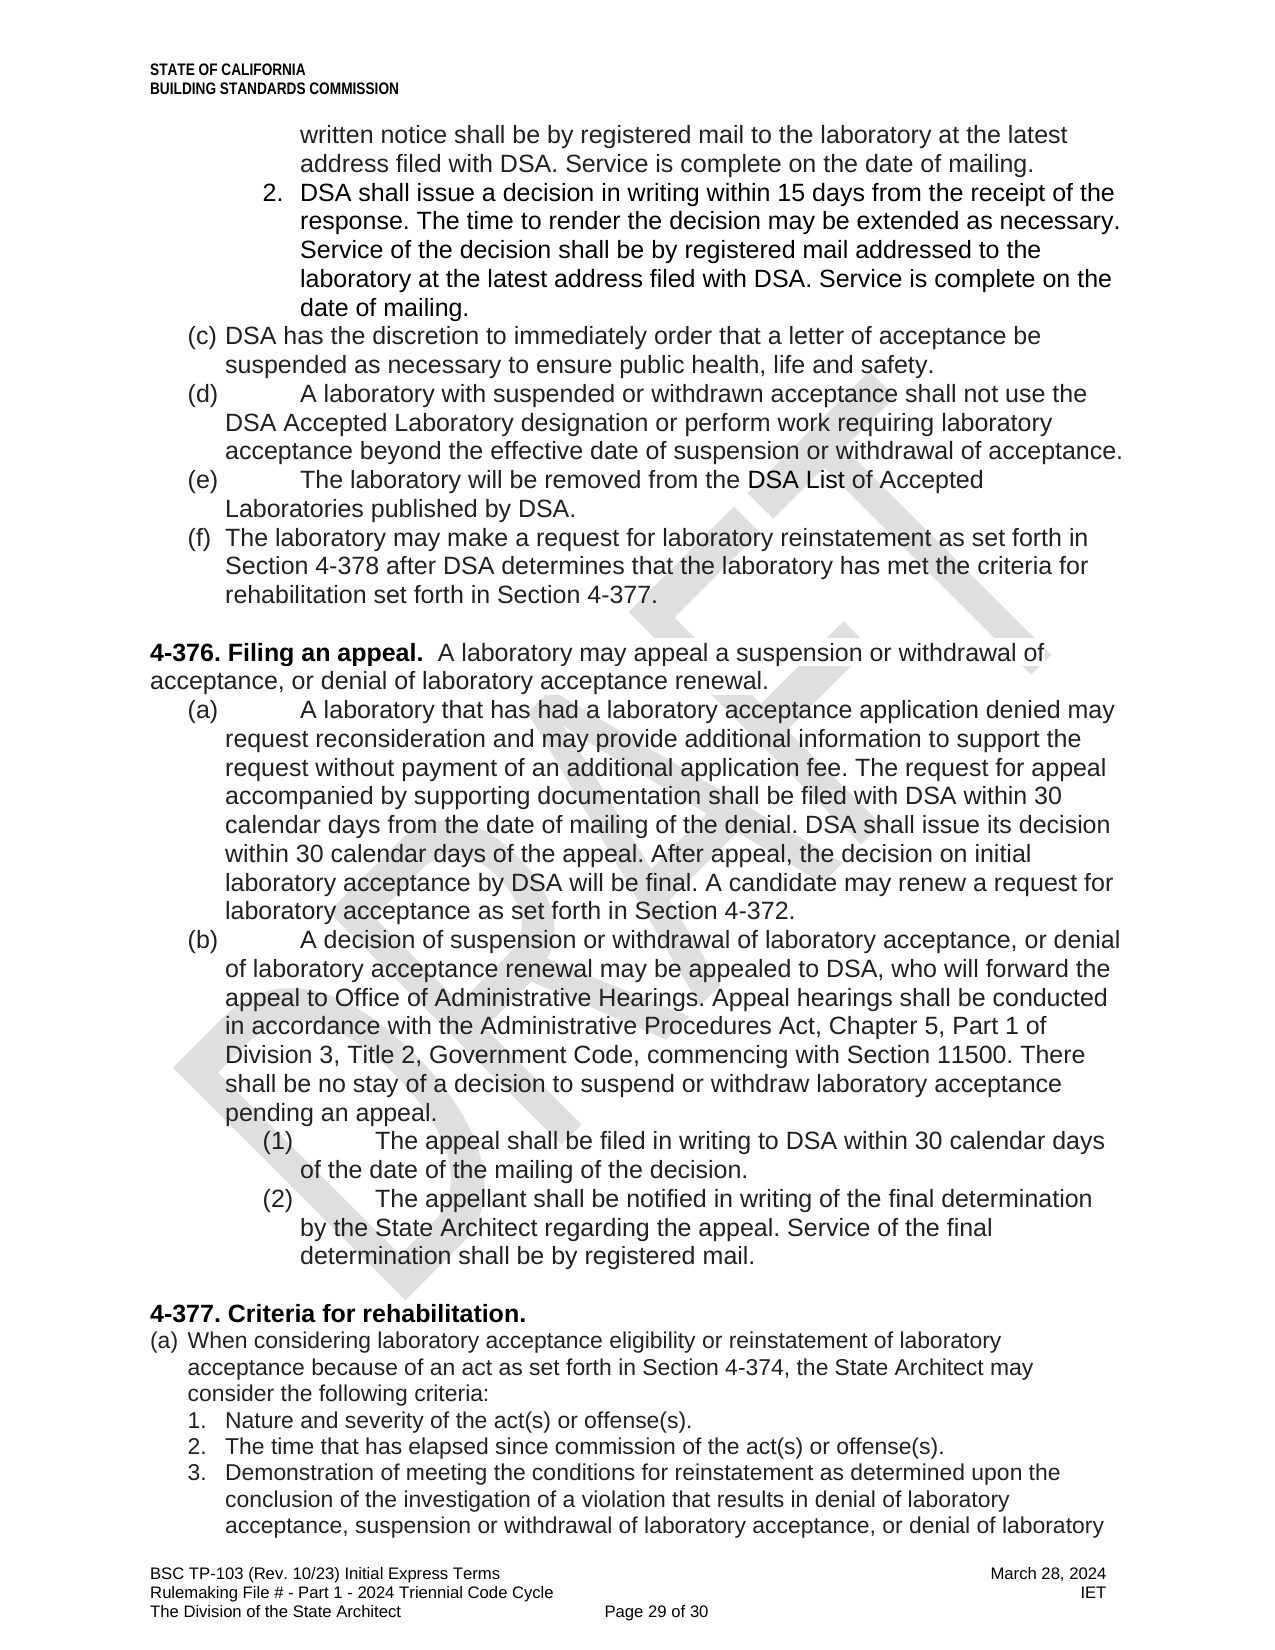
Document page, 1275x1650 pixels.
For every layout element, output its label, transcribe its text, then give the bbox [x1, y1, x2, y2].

text (1) The appeal shall be filed in writing to DSA within 30 calendar days of the date of the mailing of the decision. [262, 1126, 1125, 1184]
text (f) The laboratory may make a request for laboratory reinstatement as set forth in Section 4-378 after DSA determines that the laboratory has met the criteria for rehabilitation set forth in Section 4-377. [187, 522, 1125, 609]
text (e) The laboratory will be removed from the DSA List of Accepted Laboratories published by DSA. [187, 465, 1125, 522]
text 2. DSA shall issue a decision in writing within 15 days from the receipt of the response. The time to render the decision may be extended as necessary. Service of the decision shall be by registered mail addressed to the laboratory at the latest address filed with DSA. Service is complete on the date of mailing. [262, 177, 1125, 321]
text 4-376. Filing an appeal. A laboratory may appeal a suspension or withdrawal of acceptance, or denial of laboratory acceptance renewal. [150, 637, 1125, 695]
list When considering laboratory acceptance eligibility or reinstatement of laboratory acceptance because of an act as set forth in Section 4-374, the State Architect may consider the following criteria: [150, 1327, 1125, 1407]
text (a) A laboratory that has had a laboratory acceptance application denied may request reconsideration and may provide additional information to support the request without payment of an additional application fee. The request for appeal accompanied by supporting documentation shall be filed with DSA within 30 calendar days from the date of mailing of the denial. DSA shall issue its decision within 30 calendar days of the appeal. After appeal, the decision on initial laboratory acceptance by DSA will be final. A candidate may renew a request for laboratory acceptance as set forth in Section 4-372. [187, 695, 1125, 925]
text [262, 120, 1125, 177]
text (d) A laboratory with suspended or withdrawn acceptance shall not use the DSA Accepted Laboratory designation or perform work requiring laboratory acceptance beyond the effective date of suspension or withdrawal of acceptance. [187, 379, 1125, 465]
text (2) The appellant shall be notified in writing of the final determination by the State Architect regarding the appeal. Service of the final determination shall be by registered mail. [262, 1184, 1125, 1270]
list The time that has elapsed since commission of the act(s) or offense(s). [187, 1433, 1125, 1459]
text (c) DSA has the discretion to immediately order that a letter of acceptance be suspended as necessary to ensure public health, life and safety. [187, 321, 1125, 379]
text 4-377. Criteria for rehabilitation. [150, 1299, 1125, 1327]
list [187, 1459, 1125, 1538]
text (b) A decision of suspension or withdrawal of laboratory acceptance, or denial of laboratory acceptance renewal may be appealed to DSA, who will forward the appeal to Office of Administrative Hearings. Appeal hearings shall be conducted in accordance with the Administrative Procedures Act, Chapter 5, Part 1 of Division 3, Title 2, Government Code, commencing with Section 11500. There shall be no stay of a decision to suspend or withdraw laboratory acceptance pending an appeal. [187, 925, 1125, 1126]
list Nature and severity of the act(s) or offense(s). [187, 1407, 1125, 1433]
